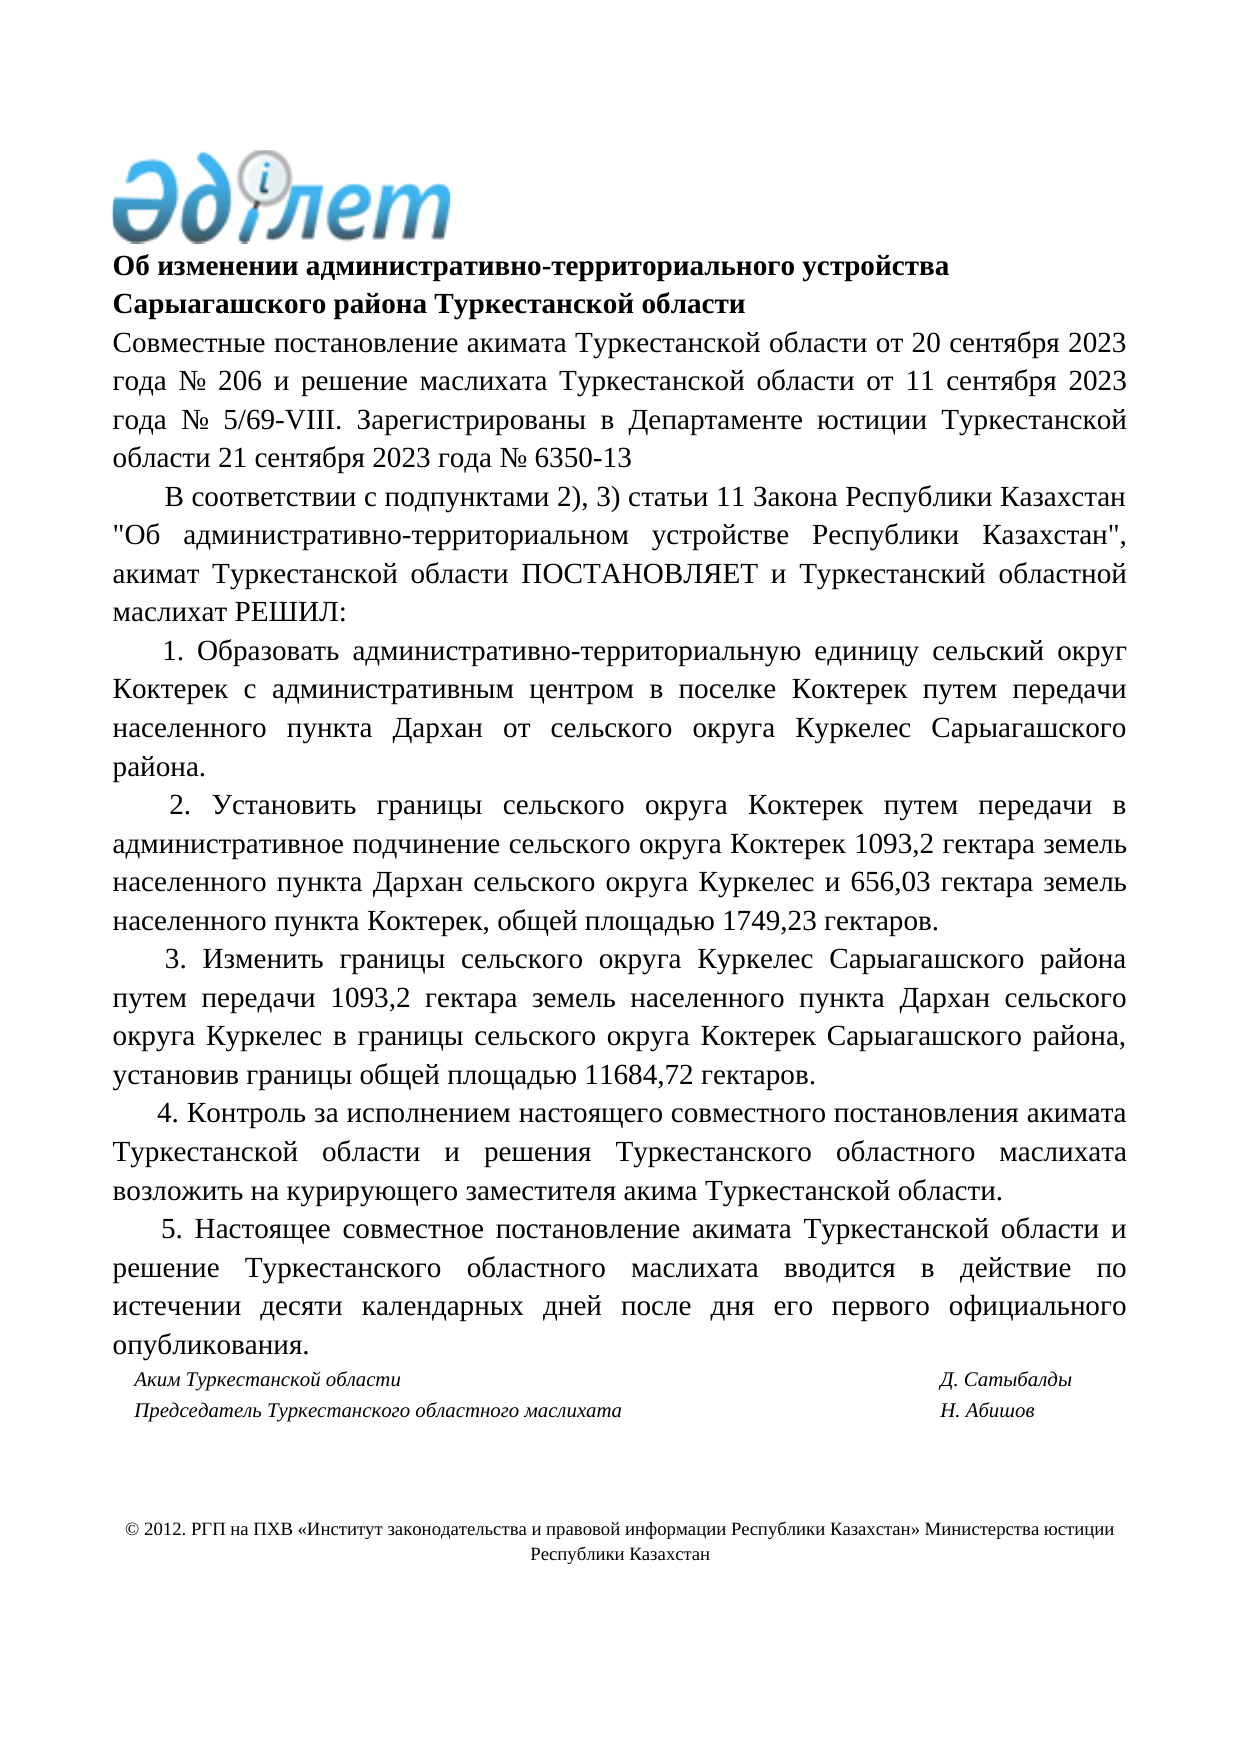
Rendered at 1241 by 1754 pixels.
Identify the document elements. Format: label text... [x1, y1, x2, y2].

text Совместные постановление акимата Туркестанской области от 20 сентября 2023 года № 206 и решение маслихата Туркестанской области от 11 сентября 2023 года № 5/69-VIII. Зарегистрированы в Департаменте юстиции Туркестанской области 21 сентября 2023 года № 6350-13 [112, 325, 1128, 474]
table_cell Н. Абишов [939, 1396, 1240, 1427]
text © 2012. РГП на ПХВ «Институт законодательства и правовой информации Республики Казахстан» Министерства юстиции Республики Казахстан [112, 1518, 1128, 1564]
text В соответствии с подпунктами 2), 3) статьи 11 Закона Республики Казахстан "Об административно-территориальном устройстве Республики Казахстан", акимат Туркестанской области ПОСТАНОВЛЯЕТ и Туркестанский областной маслихат РЕШИЛ: [112, 479, 1128, 628]
text 1. Образовать административно-территориальную единицу сельский округ Коктерек с административным центром в поселке Коктерек путем передачи населенного пункта Дархан от сельского округа Куркелес Сарыагашского района. [112, 633, 1128, 782]
picture [112, 150, 451, 244]
table_cell Председатель Туркестанского областного маслихата [101, 1396, 939, 1427]
text 4. Контроль за исполнением настоящего совместного постановления акимата Туркестанской области и решения Туркестанского областного маслихата возложить на курирующего заместителя акима Туркестанской области. [112, 1096, 1128, 1206]
text 3. Изменить границы сельского округа Куркелес Сарыагашского района путем передачи 1093,2 гектара земель населенного пункта Дархан сельского округа Куркелес в границы сельского округа Коктерек Сарыагашского района, установив границы общей площадью 11684,72 гектаров. [112, 941, 1128, 1091]
text 5. Настоящее совместное постановление акимата Туркестанской области и решение Туркестанского областного маслихата вводится в действие по истечении десяти календарных дней после дня его первого официального опубликования. [112, 1211, 1128, 1360]
table_header Аким Туркестанской области [101, 1365, 939, 1396]
text 2. Установить границы сельского округа Коктерек путем передачи в административное подчинение сельского округа Коктерек 1093,2 гектара земель населенного пункта Дархан сельского округа Куркелес и 656,03 гектара земель населенного пункта Коктерек, общей площадью 1749,23 гектаров. [112, 787, 1128, 936]
text Об изменении административно-территориального устройства Сарыагашского района Туркестанской области [112, 248, 1128, 320]
table_header Д. Сатыбалды [939, 1365, 1240, 1396]
